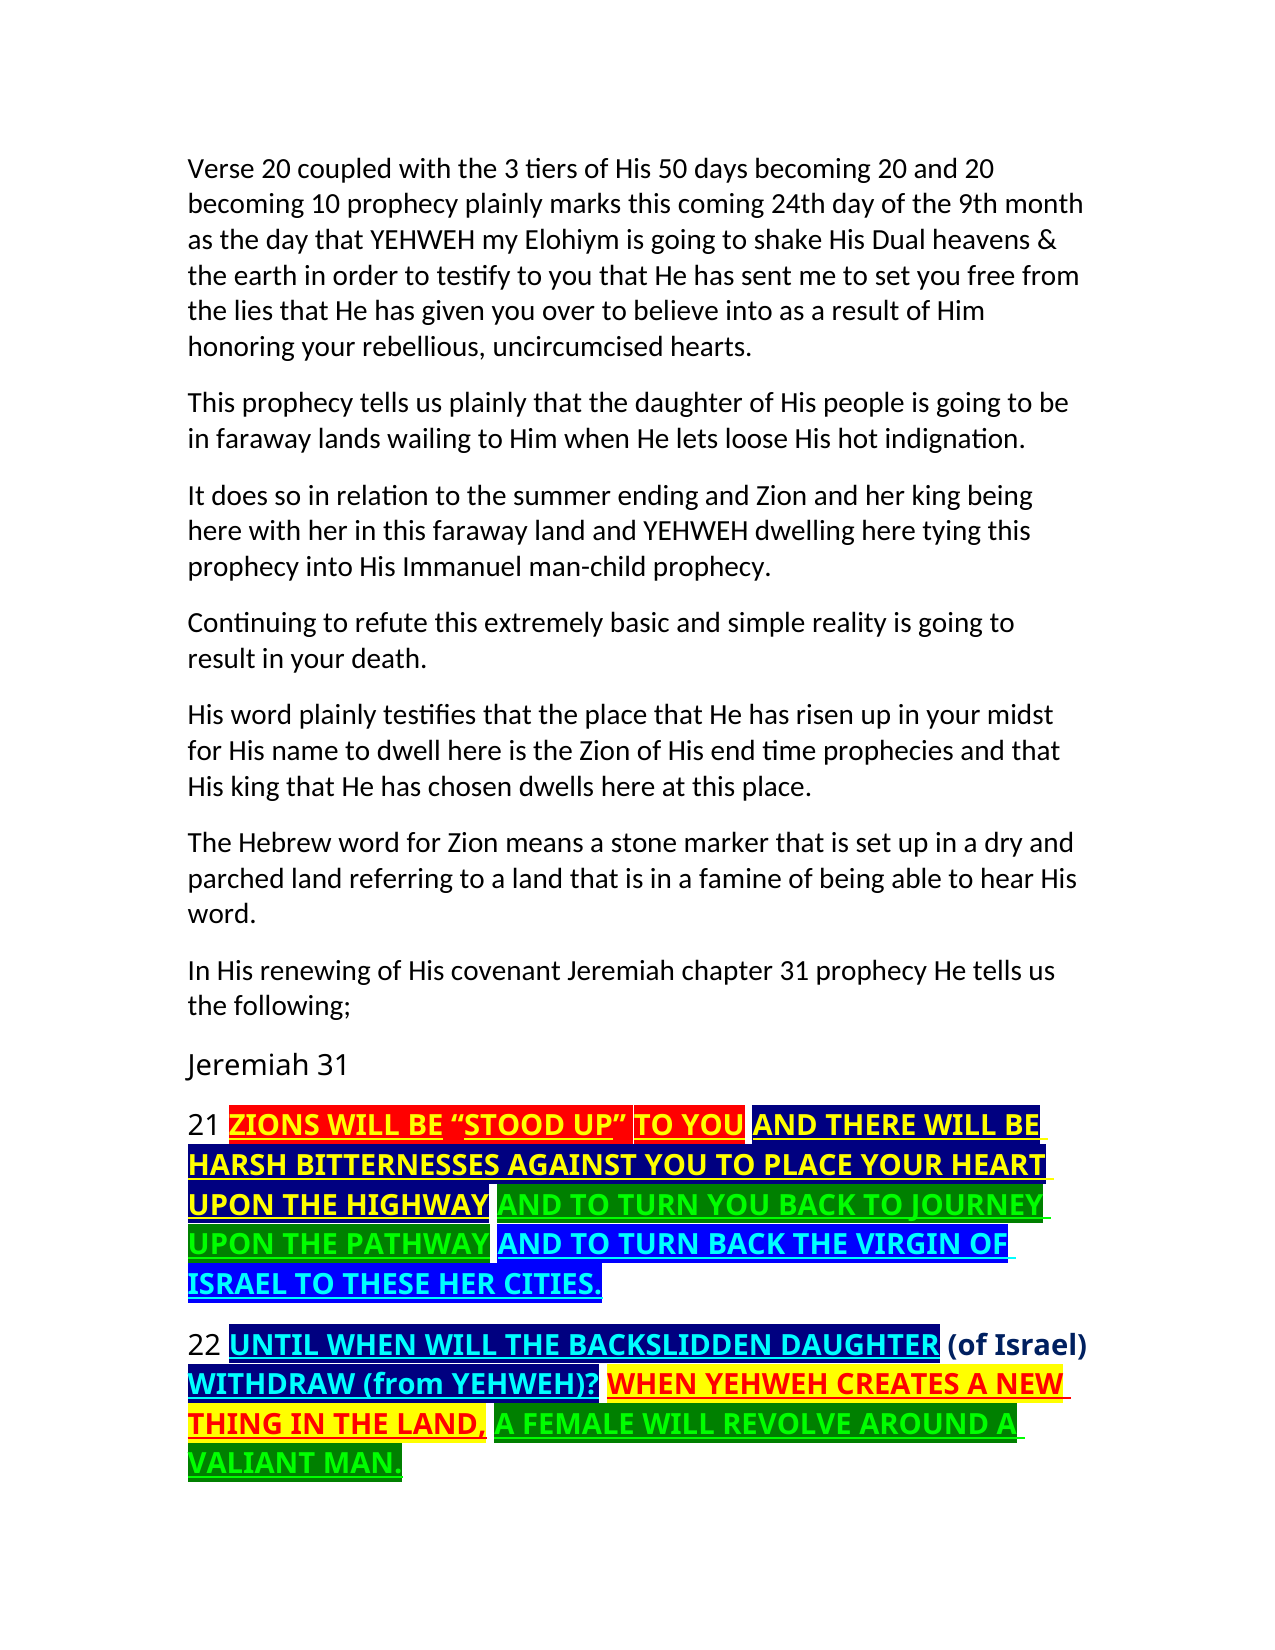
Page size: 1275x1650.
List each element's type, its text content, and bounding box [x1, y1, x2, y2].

text His word plainly testifies that the place that He has risen up in your midst for His name to dwell here is the Zion of His end time prophecies and that His king that He has chosen dwells here at this place. [187, 696, 1087, 803]
text It does so in relation to the summer ending and Zion and her king being here with her in this faraway land and YEHWEH dwelling here tying this prophecy into His Immanuel man-child prophecy. [187, 477, 1087, 583]
text The Hebrew word for Zion means a stone marker that is set up in a dry and parched land referring to a land that is in a famine of being able to hear His word. [187, 824, 1087, 931]
text Jeremiah 31 [187, 1044, 1087, 1084]
text 22 UNTIL WHEN WILL THE BACKSLIDDEN DAUGHTER (of Israel) WITHDRAW (from YEHWEH)? WHEN YEHWEH CREATES A NEW THING IN THE LAND, A FEMALE WILL REVOLVE AROUND A VALIANT MAN. [187, 1324, 1087, 1482]
text This prophecy tells us plainly that the daughter of His people is going to be in faraway lands wailing to Him when He lets loose His hot indignation. [187, 384, 1087, 456]
text In His renewing of His covenant Jeremiah chapter 31 prophecy He tells us the following; [187, 952, 1087, 1023]
text Continuing to refute this extremely basic and simple reality is going to result in your death. [187, 604, 1087, 676]
text 21 ZIONS WILL BE “STOOD UP” TO YOU AND THERE WILL BE HARSH BITTERNESSES AGAINST YOU TO PLACE YOUR HEART UPON THE HIGHWAY AND TO TURN YOU BACK TO JOURNEY UPON THE PATHWAY AND TO TURN BACK THE VIRGIN OF ISRAEL TO THESE HER CITIES. [187, 1104, 1087, 1303]
text Verse 20 coupled with the 3 tiers of His 50 days becoming 20 and 20 becoming 10 prophecy plainly marks this coming 24th day of the 9th month as the day that YEHWEH my Elohiym is going to shake His Dual heavens & the earth in order to testify to you that He has sent me to set you free from the lies that He has given you over to believe into as a result of Him honoring your rebellious, uncircumcised hearts. [187, 150, 1087, 364]
